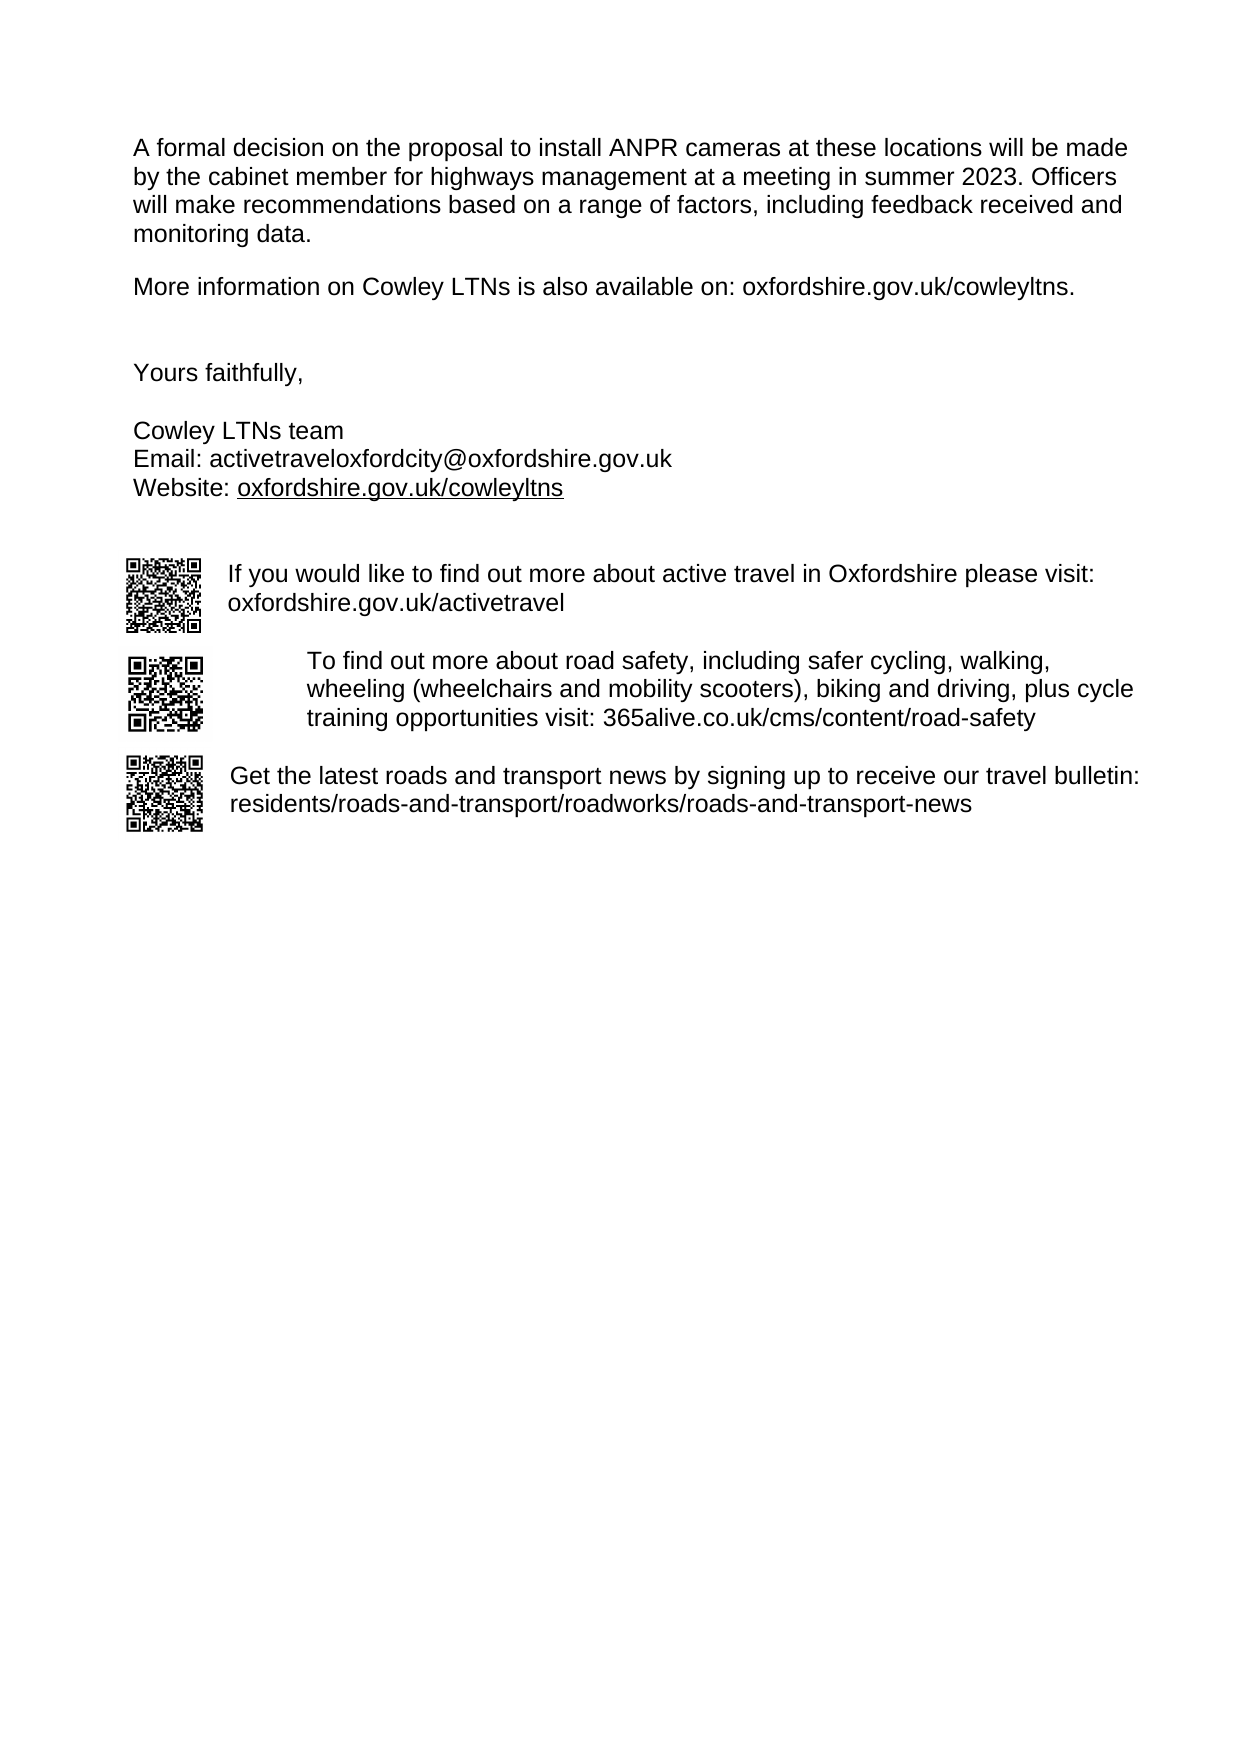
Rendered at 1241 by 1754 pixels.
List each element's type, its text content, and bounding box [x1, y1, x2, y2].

text More information on Cowley LTNs is also available on: oxfordshire.gov.uk/cowleyltns. [133, 272, 1137, 301]
text If you would like to find out more about active travel in Oxfordshire please visit: oxfordshire.gov.uk/activetravel [209, 559, 1152, 617]
text Yours faithfully, [133, 358, 1137, 387]
text A formal decision on the proposal to install ANPR cameras at these locations will be made by the cabinet member for highways management at a meeting in summer 2023. Officers will make recommendations based on a range of factors, including feedback received and monitoring data. [133, 133, 1152, 248]
text Get the latest roads and transport news by signing up to receive our travel bulletin: residents/roads-and-transport/roadworks/roads-and-transport-news [211, 761, 1152, 818]
text Website: oxfordshire.gov.uk/cowleyltns [133, 473, 1137, 502]
text To find out more about road safety, including safer cycling, walking, wheeling (wheelchairs and mobility scooters), biking and driving, plus cycle training opportunities visit: 365alive.co.uk/cms/content/road-safety [213, 646, 1152, 732]
text Cowley LTNs team [133, 416, 1137, 444]
picture [118, 646, 213, 742]
text Email: activetraveloxfordcity@oxfordshire.gov.uk [133, 444, 1137, 473]
picture [118, 550, 209, 641]
picture [118, 747, 211, 840]
